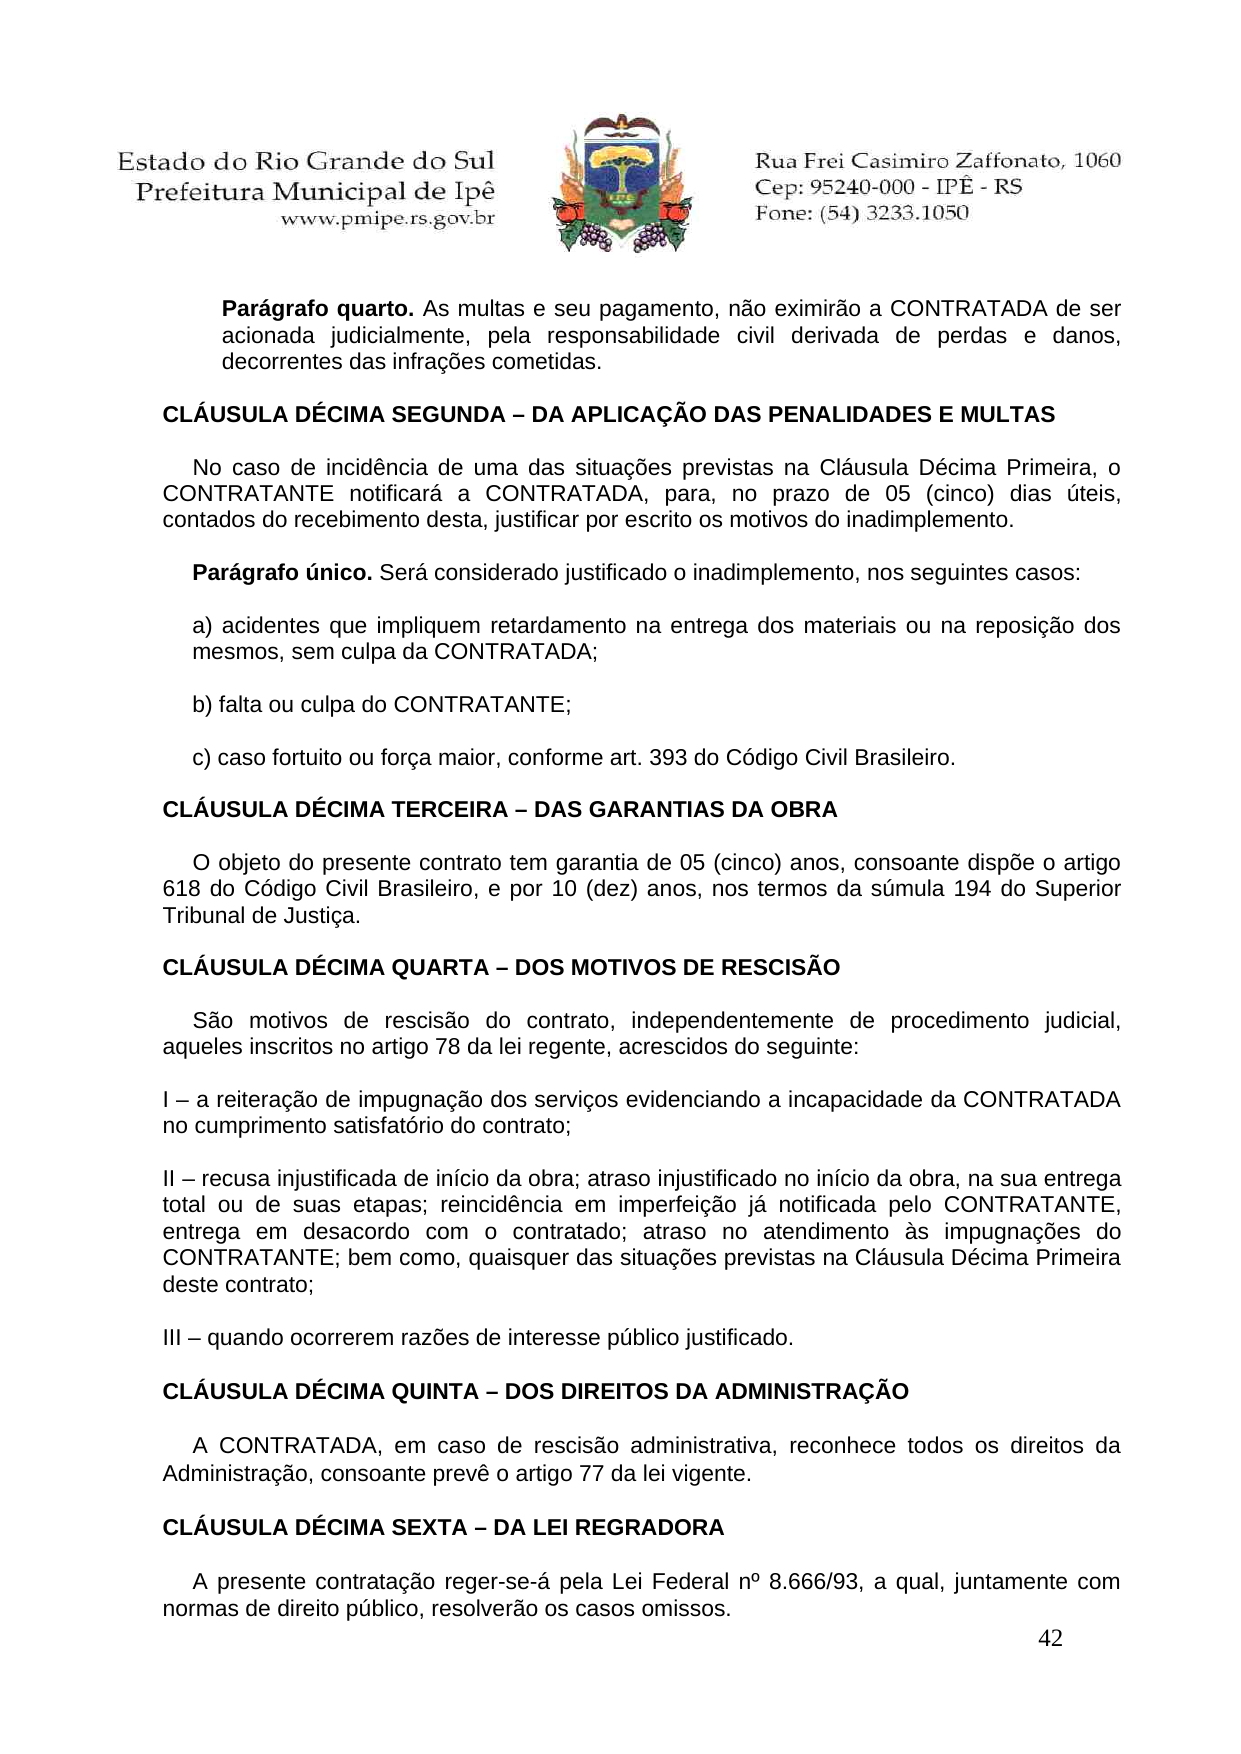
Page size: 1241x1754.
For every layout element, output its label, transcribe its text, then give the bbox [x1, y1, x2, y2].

text CLÁUSULA DÉCIMA SEGUNDA – DA APLICAÇÃO DAS PENALIDADES E MULTAS [162, 401, 1122, 427]
text CLÁUSULA DÉCIMA TERCEIRA – DAS GARANTIAS DA OBRA [162, 796, 1122, 822]
text III – quando ocorrerem razões de interesse público justificado. [162, 1324, 1122, 1351]
text a) acidentes que impliquem retardamento na entrega dos materiais ou na reposição dos mesmos, sem culpa da CONTRATADA; [192, 612, 1122, 664]
text b) falta ou culpa do CONTRATANTE; [192, 691, 1122, 717]
text Parágrafo quarto. As multas e seu pagamento, não eximirão a CONTRATADA de ser acionada judicialmente, pela responsabilidade civil derivada de perdas e danos, decorrentes das infrações cometidas. [222, 295, 1122, 374]
text CLÁUSULA DÉCIMA QUARTA – DOS MOTIVOS DE RESCISÃO [162, 954, 1122, 981]
text Parágrafo único. Será considerado justificado o inadimplemento, nos seguintes casos: [192, 559, 1122, 585]
picture [103, 102, 1134, 264]
text CLÁUSULA DÉCIMA SEXTA – DA LEI REGRADORA [162, 1513, 1122, 1541]
text I – a reiteração de impugnação dos serviços evidenciando a incapacidade da CONTRATADA no cumprimento satisfatório do contrato; [162, 1086, 1122, 1139]
text A CONTRATADA, em caso de rescisão administrativa, reconhece todos os direitos da Administração, consoante prevê o artigo 77 da lei vigente. [162, 1432, 1122, 1486]
text A presente contratação reger-se-á pela Lei Federal nº 8.666/93, a qual, juntamente com normas de direito público, resolverão os casos omissos. [162, 1568, 1122, 1622]
text No caso de incidência de uma das situações previstas na Cláusula Décima Primeira, o CONTRATANTE notificará a CONTRATADA, para, no prazo de 05 (cinco) dias úteis, contados do recebimento desta, justificar por escrito os motivos do inadimplemento. [162, 453, 1122, 533]
text O objeto do presente contrato tem garantia de 05 (cinco) anos, consoante dispõe o artigo 618 do Código Civil Brasileiro, e por 10 (dez) anos, nos termos da súmula 194 do Superior Tribunal de Justiça. [162, 849, 1122, 928]
text CLÁUSULA DÉCIMA QUINTA – DOS DIREITOS DA ADMINISTRAÇÃO [162, 1378, 1122, 1405]
text São motivos de rescisão do contrato, independentemente de procedimento judicial, aqueles inscritos no artigo 78 da lei regente, acrescidos do seguinte: [162, 1007, 1122, 1060]
text c) caso fortuito ou força maior, conforme art. 393 do Código Civil Brasileiro. [192, 743, 1122, 770]
text II – recusa injustificada de início da obra; atraso injustificado no início da obra, na sua entrega total ou de suas etapas; reincidência em imperfeição já notificada pelo CONTRATANTE, entrega em desacordo com o contratado; atraso no atendimento às impugnações do CONTRATANTE; bem como, quaisquer das situações previstas na Cláusula Décima Primeira deste contrato; [162, 1165, 1122, 1297]
